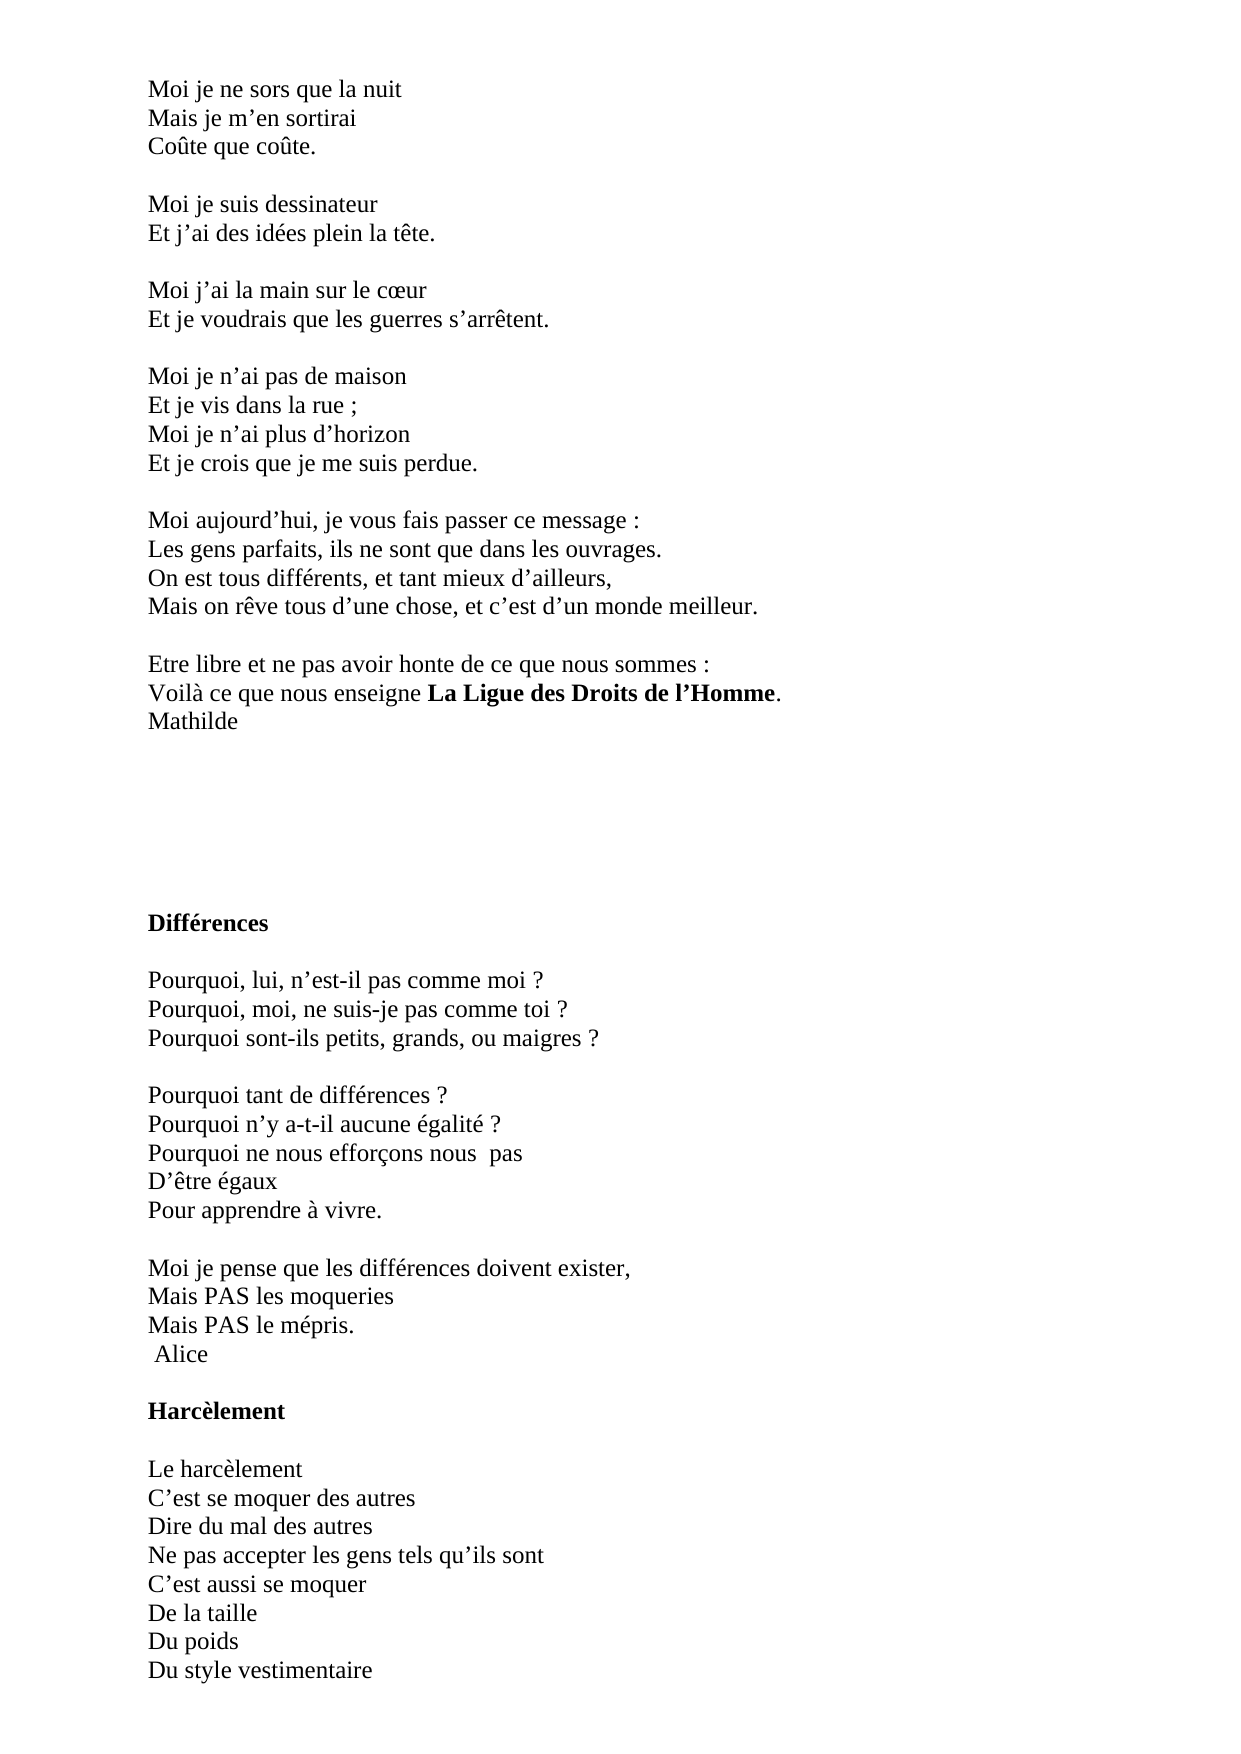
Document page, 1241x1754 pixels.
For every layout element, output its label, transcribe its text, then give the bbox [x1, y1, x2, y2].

text Le harcèlement [148, 1454, 1093, 1483]
text Pourquoi sont-ils petits, grands, ou maigres ? [148, 1023, 1093, 1051]
text Moi je n’ai pas de maison [148, 361, 1093, 390]
text Moi je pense que les différences doivent exister, [148, 1253, 1093, 1281]
text Mathilde [148, 706, 1093, 735]
text On est tous différents, et tant mieux d’ailleurs, [148, 563, 1093, 591]
text Pour apprendre à vivre. [148, 1195, 1093, 1224]
text Moi je n’ai plus d’horizon [148, 419, 1093, 448]
text Pourquoi, lui, n’est-il pas comme moi ? [148, 965, 1093, 994]
text C’est aussi se moquer [148, 1569, 1093, 1598]
text Dire du mal des autres [148, 1511, 1093, 1540]
text Ne pas accepter les gens tels qu’ils sont [148, 1540, 1093, 1569]
text Voilà ce que nous enseigne La Ligue des Droits de l’Homme. [148, 678, 1093, 706]
text Les gens parfaits, ils ne sont que dans les ouvrages. [148, 534, 1093, 563]
text Mais PAS le mépris. [148, 1310, 1093, 1339]
text Moi je suis dessinateur [148, 189, 1093, 218]
text Moi je ne sors que la nuit [148, 74, 1093, 103]
text Différences [148, 908, 1093, 936]
text D’être égaux [148, 1166, 1093, 1195]
text Moi j’ai la main sur le cœur [148, 275, 1093, 304]
text Moi aujourd’hui, je vous fais passer ce message : [148, 505, 1093, 534]
text Mais on rêve tous d’une chose, et c’est d’un monde meilleur. [148, 591, 1093, 620]
text Etre libre et ne pas avoir honte de ce que nous sommes : [148, 649, 1093, 678]
text C’est se moquer des autres [148, 1483, 1093, 1511]
text Du style vestimentaire [148, 1655, 1093, 1684]
text Pourquoi ne nous efforçons nous pas [148, 1138, 1093, 1166]
text Mais je m’en sortirai [148, 103, 1093, 131]
text Pourquoi n’y a-t-il aucune égalité ? [148, 1109, 1093, 1138]
text Pourquoi tant de différences ? [148, 1080, 1093, 1109]
text Harcèlement [148, 1396, 1093, 1425]
text Pourquoi, moi, ne suis-je pas comme toi ? [148, 994, 1093, 1023]
text Du poids [148, 1626, 1093, 1655]
text Et j’ai des idées plein la tête. [148, 218, 1093, 246]
text De la taille [148, 1598, 1093, 1626]
text Coûte que coûte. [148, 131, 1093, 160]
text Et je vis dans la rue ; [148, 390, 1093, 419]
text Et je voudrais que les guerres s’arrêtent. [148, 304, 1093, 333]
text Et je crois que je me suis perdue. [148, 448, 1093, 476]
text Alice [148, 1339, 1093, 1368]
text Mais PAS les moqueries [148, 1281, 1093, 1310]
